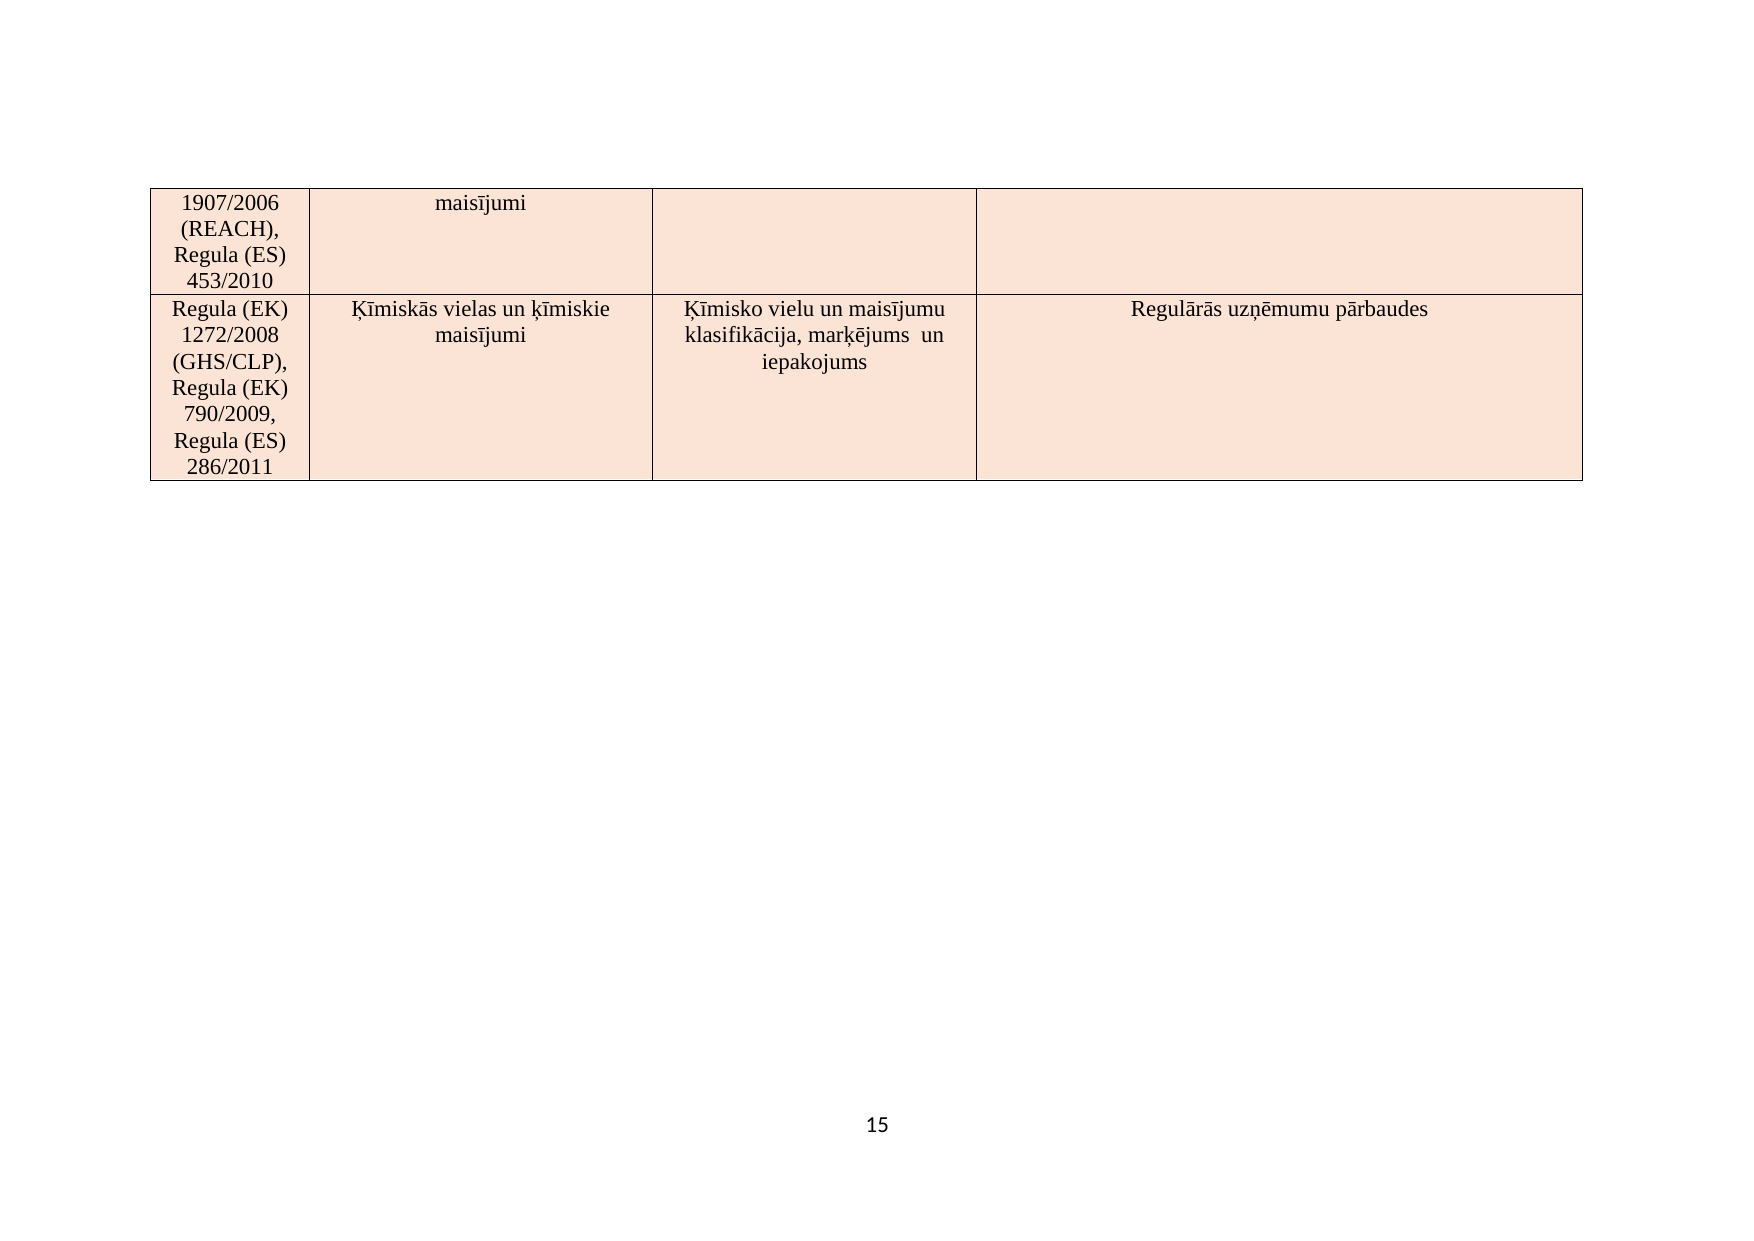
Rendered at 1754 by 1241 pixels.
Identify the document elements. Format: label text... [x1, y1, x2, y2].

table_cell Regulārās uzņēmumu pārbaudes [977, 295, 1582, 479]
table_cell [977, 189, 1582, 294]
table_cell Ķīmisko vielu un maisījumu klasifikācija, marķējums un iepakojums [653, 295, 976, 479]
table_cell Ķīmiskās vielas un ķīmiskie maisījumi [310, 295, 652, 479]
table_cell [310, 189, 652, 294]
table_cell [653, 189, 976, 294]
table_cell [151, 189, 309, 294]
table_cell Regula (EK) 1272/2008 (GHS/CLP), Regula (EK) 790/2009, Regula (ES) 286/2011 [151, 295, 309, 479]
